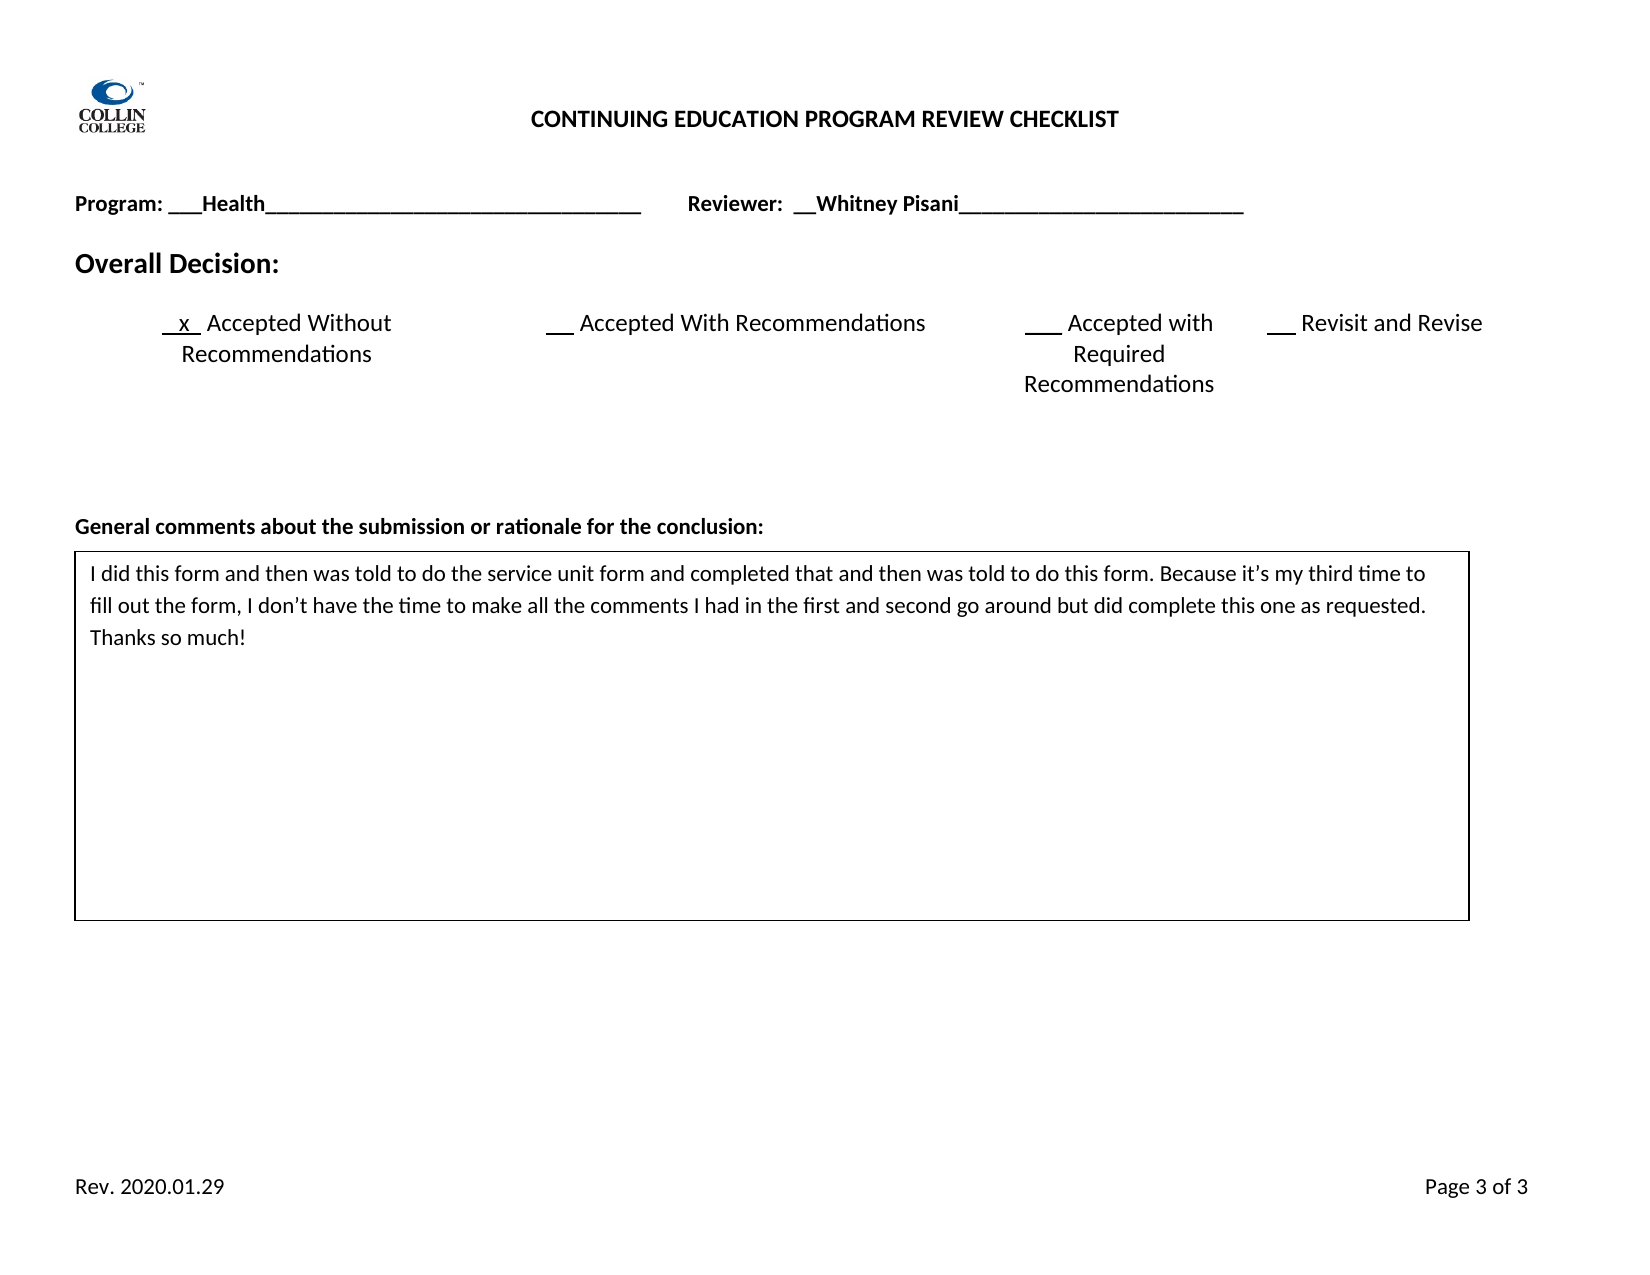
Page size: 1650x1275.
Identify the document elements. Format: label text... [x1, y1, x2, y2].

text General comments about the submission or rationale for the conclusion: [75, 512, 1575, 540]
table_header x Accepted Without Recommendations [75, 308, 478, 406]
picture [75, 75, 148, 141]
table_header Accepted With Recommendations [478, 308, 993, 406]
table_header Revisit and Revise [1245, 308, 1504, 406]
table_header ___ Accepted with Required Recommendations [993, 308, 1245, 406]
text Overall Decision: [75, 246, 1575, 281]
